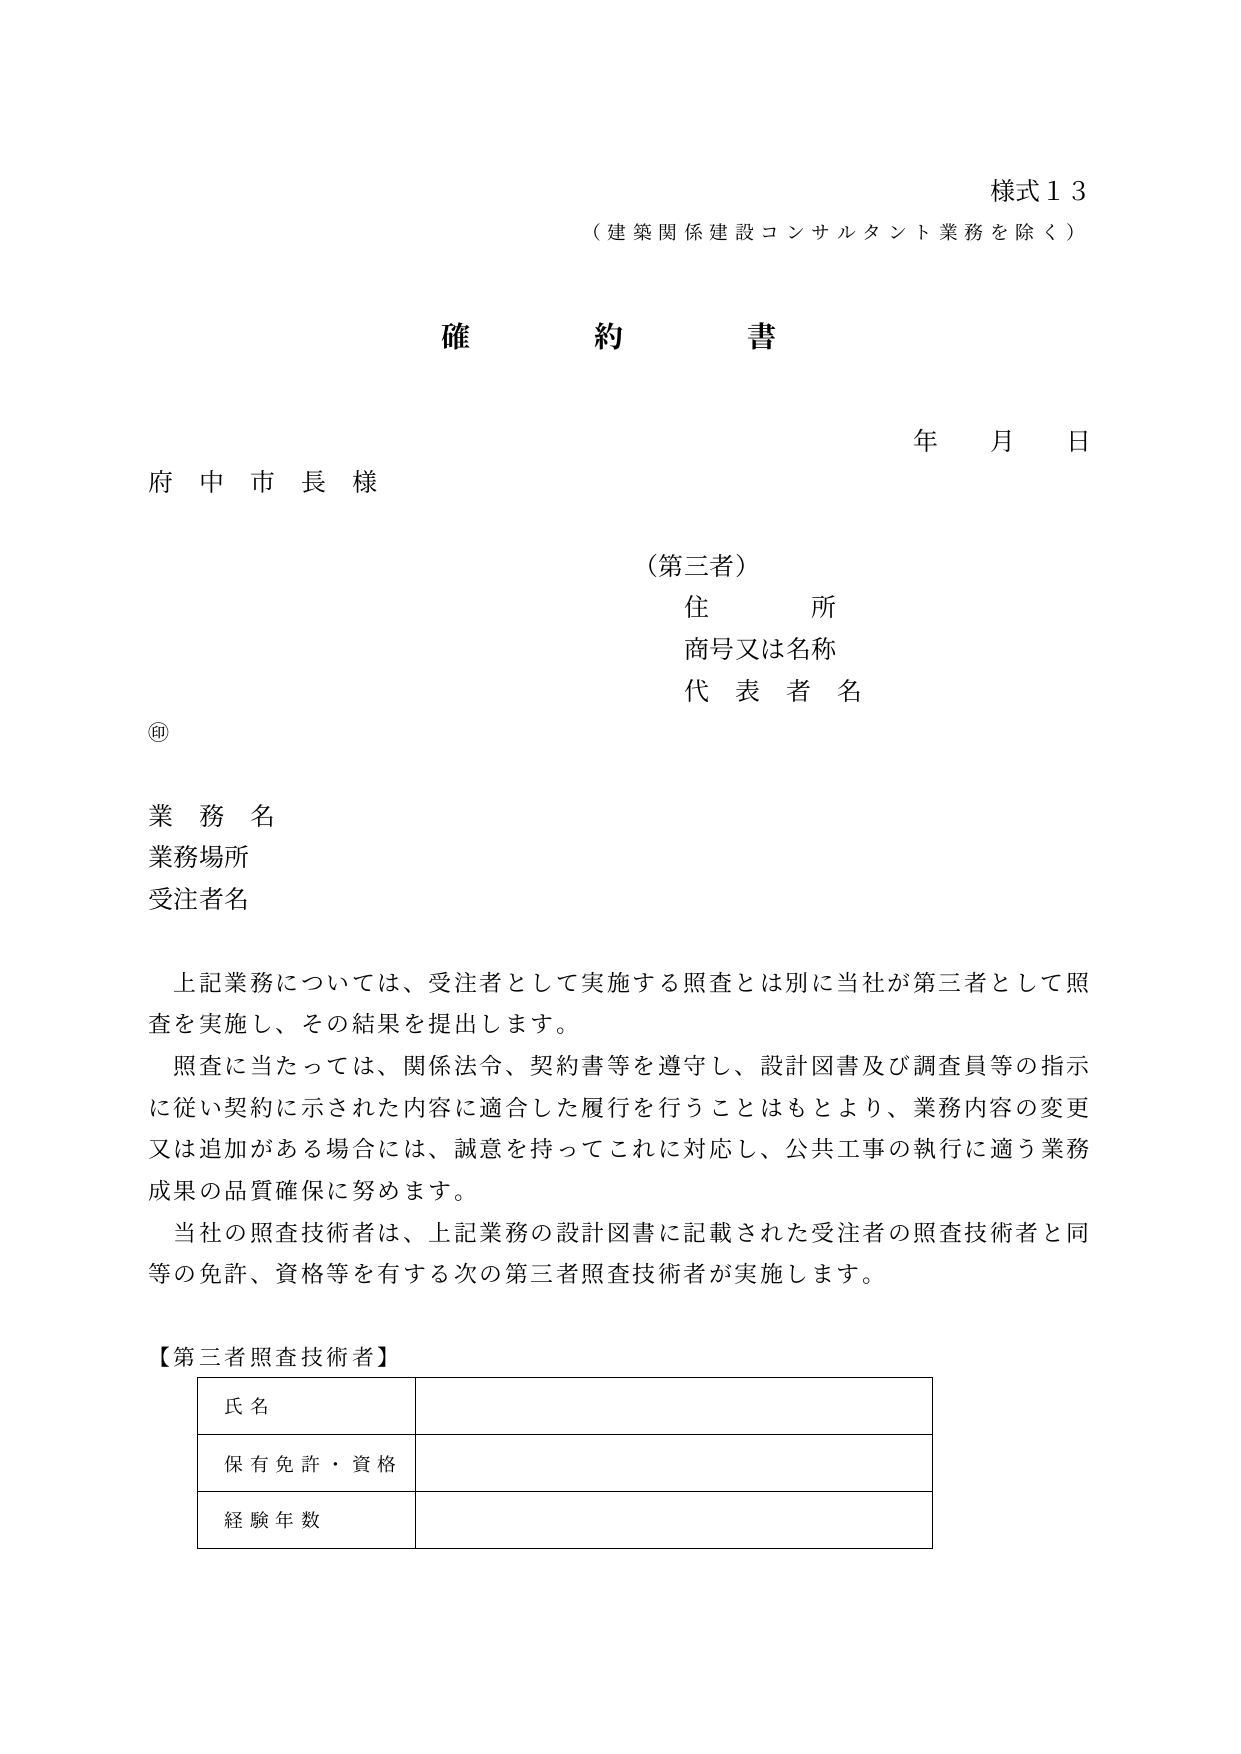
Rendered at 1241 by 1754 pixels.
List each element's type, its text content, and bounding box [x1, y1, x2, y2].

text 年 月 日 [148, 419, 1092, 460]
text （第三者） [148, 544, 1092, 585]
text 受注者名 [148, 877, 1092, 919]
text （建築関係建設コンサルタント業務を除く） [148, 210, 1092, 252]
text 府 中 市 長 様 [148, 460, 1092, 502]
table_cell [416, 1435, 932, 1491]
text 代 表 者 名 ㊞ [148, 669, 1092, 752]
table_cell 保有免許・資格 [198, 1435, 415, 1491]
text 照査に当たっては、関係法令、契約書等を遵守し、設計図書及び調査員等の指示に従い契約に示された内容に適合した履行を行うことはもとより、業務内容の変更又は追加がある場合には、誠意を持ってこれに対応し、公共工事の執行に適う業務成果の品質確保に努めます。 [148, 1044, 1092, 1210]
text 様式１３ [148, 169, 1092, 210]
text 商号又は名称 [148, 627, 1092, 669]
table_cell 経験年数 [198, 1492, 415, 1548]
text 【第三者照査技術者】 [148, 1335, 1092, 1377]
text 業 務 名 [148, 794, 1092, 835]
table_cell [416, 1492, 932, 1548]
text 当社の照査技術者は、上記業務の設計図書に記載された受注者の照査技術者と同等の免許、資格等を有する次の第三者照査技術者が実施します。 [148, 1210, 1092, 1294]
text 確 約 書 [148, 294, 1092, 377]
text 業務場所 [148, 835, 1092, 877]
text 住 所 [148, 585, 1092, 627]
table_header 氏名 [198, 1378, 415, 1434]
table_header [416, 1378, 932, 1434]
text 上記業務については、受注者として実施する照査とは別に当社が第三者として照査を実施し、その結果を提出します。 [148, 960, 1092, 1044]
